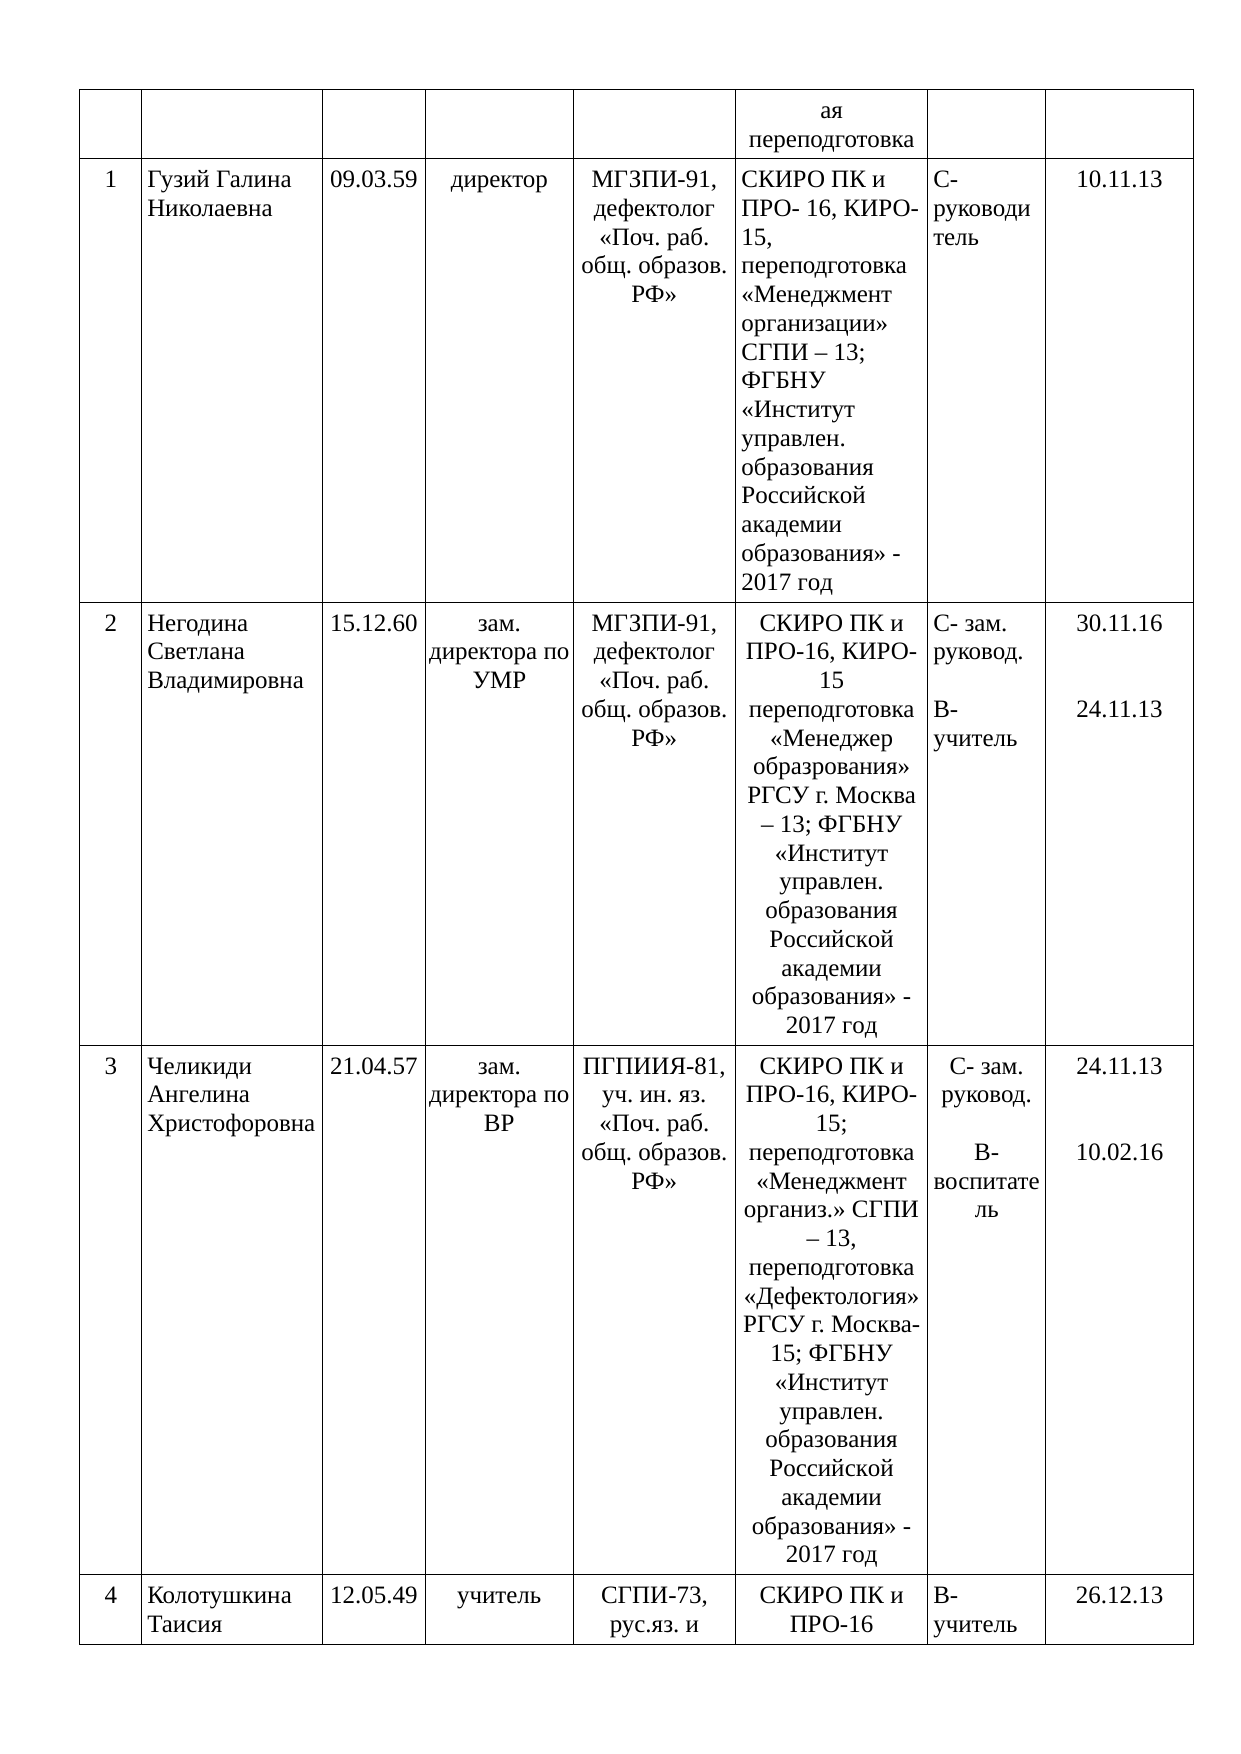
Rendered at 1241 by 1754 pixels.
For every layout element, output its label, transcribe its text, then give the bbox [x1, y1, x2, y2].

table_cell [574, 1575, 735, 1643]
table_cell Челикиди Ангелина Христофоровна [142, 1046, 322, 1574]
table_cell С- зам. руковод. В- воспитатель [928, 1046, 1045, 1574]
table_cell 12.05.49 [323, 1575, 425, 1643]
table_cell 10.11.13 [1046, 159, 1193, 601]
table_cell В-учитель [928, 1575, 1045, 1643]
table_cell Негодина Светлана Владимировна [142, 603, 322, 1044]
table_cell 30.11.16 24.11.13 [1046, 603, 1193, 1044]
table_cell зам. директора по УМР [426, 603, 573, 1044]
table_cell 24.11.13 10.02.16 [1046, 1046, 1193, 1574]
table_cell МГЗПИ-91, дефектолог «Поч. раб. общ. образов. РФ» [574, 159, 735, 601]
table_cell 2 [80, 603, 141, 1044]
table_cell 15.12.60 [323, 603, 425, 1044]
table_cell СКИРО ПК и ПРО-16, КИРО-15; переподготовка «Менеджмент организ.» СГПИ – 13, переподготовка «Дефектология» РГСУ г. Москва-15; ФГБНУ «Институт управлен. образования Российской академии образования» -2017 год [736, 1046, 927, 1574]
table_cell 1 [80, 159, 141, 601]
table_cell СКИРО ПК и ПРО-16, КИРО-15 переподготовка «Менеджер образрования» РГСУ г. Москва – 13; ФГБНУ «Институт управлен. образования Российской академии образования» -2017 год [736, 603, 927, 1044]
table_cell 21.04.57 [323, 1046, 425, 1574]
table_cell 26.12.13 [1046, 1575, 1193, 1643]
table_cell 09.03.59 [323, 159, 425, 601]
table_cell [142, 1575, 322, 1643]
table_cell С-руководитель [928, 159, 1045, 601]
table_cell 3 [80, 1046, 141, 1574]
table_cell 4 [80, 1575, 141, 1643]
table_cell учитель [426, 1575, 573, 1643]
table_cell С- зам. руковод. В-учитель [928, 603, 1045, 1044]
table_cell МГЗПИ-91, дефектолог «Поч. раб. общ. образов. РФ» [574, 603, 735, 1044]
table_cell зам. директора по ВР [426, 1046, 573, 1574]
table_cell ПГПИИЯ-81, уч. ин. яз. «Поч. раб. общ. образов. РФ» [574, 1046, 735, 1574]
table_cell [736, 1575, 927, 1643]
table_cell СКИРО ПК и ПРО- 16, КИРО-15, переподготовка «Менеджмент организации» СГПИ – 13; ФГБНУ «Институт управлен. образования Российской академии образования» -2017 год [736, 159, 927, 601]
table_cell Гузий Галина Николаевна [142, 159, 322, 601]
table_cell директор [426, 159, 573, 601]
